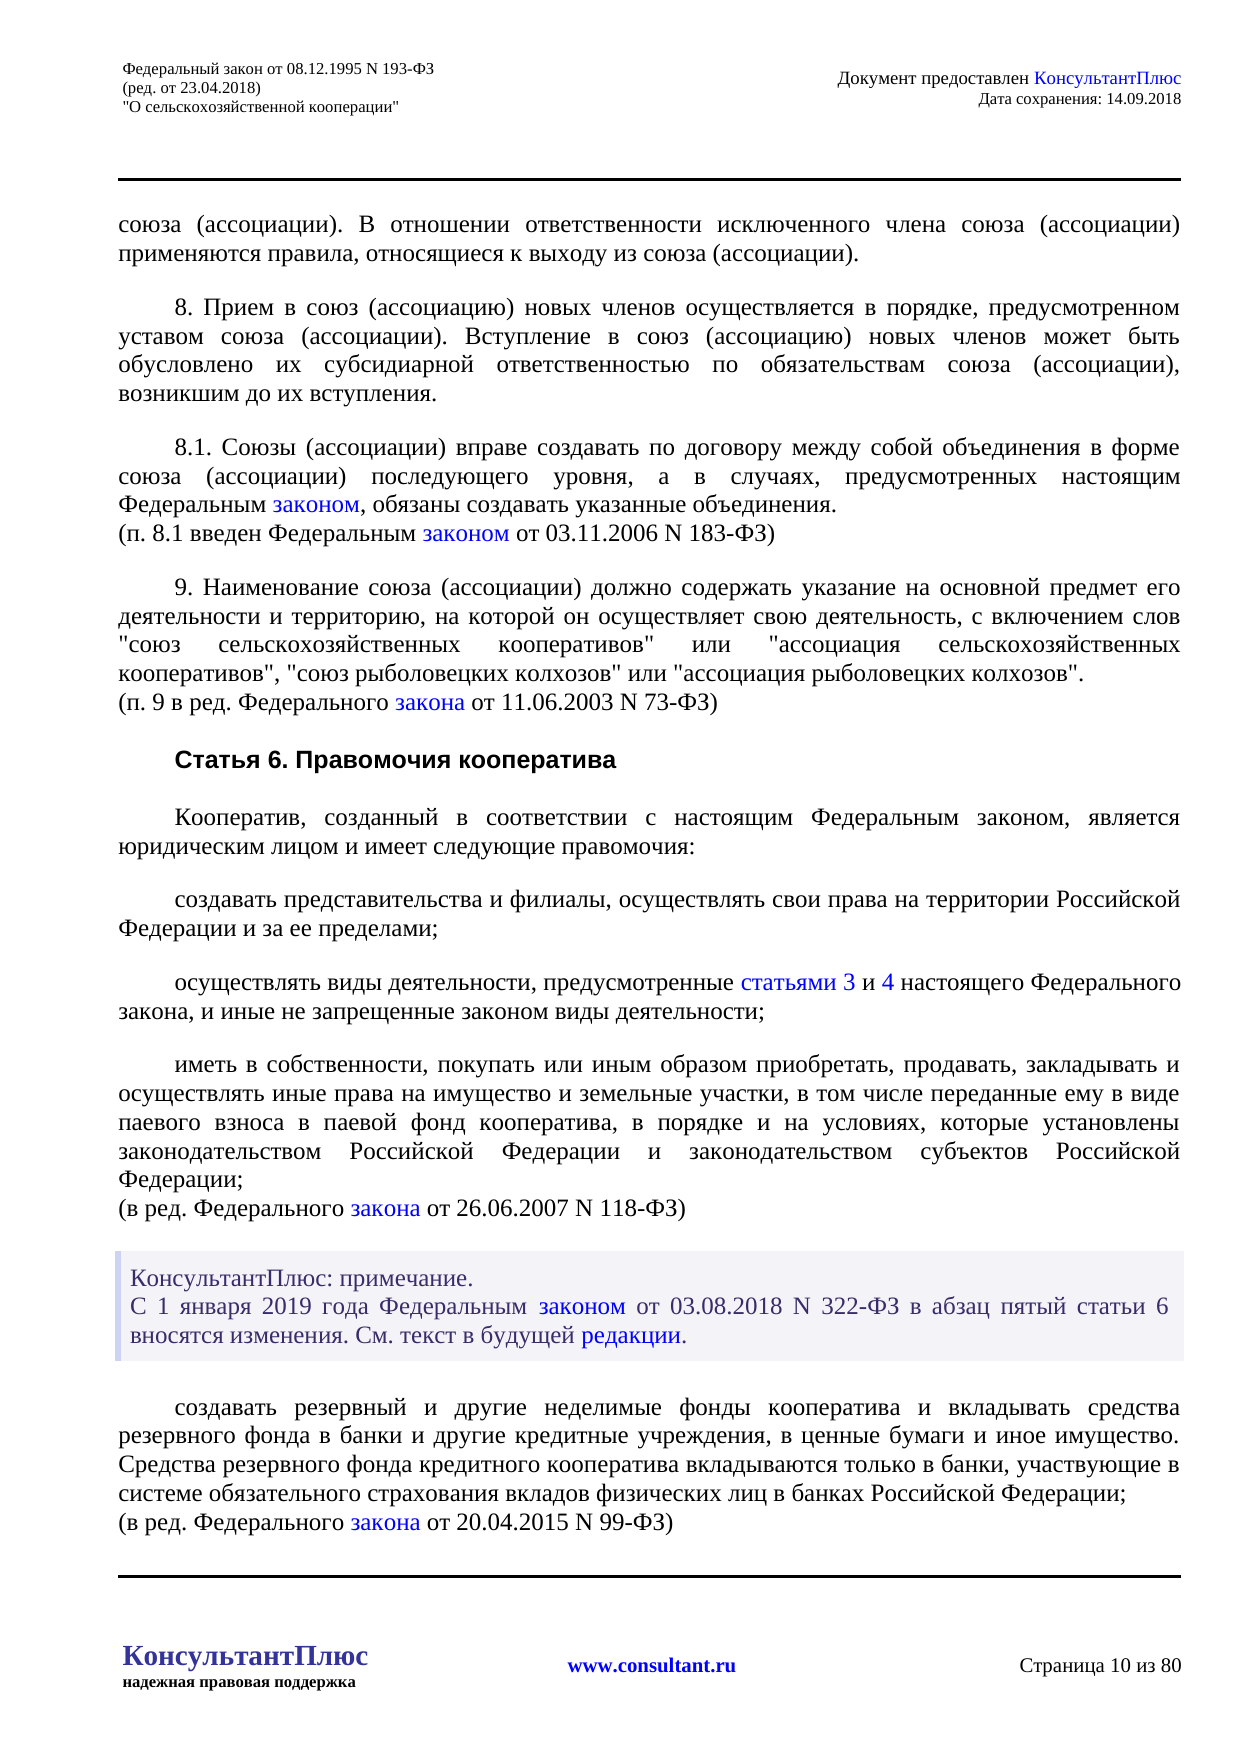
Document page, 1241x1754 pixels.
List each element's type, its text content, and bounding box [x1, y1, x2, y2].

table_header КонсультантПлюс: примечание. С 1 января 2019 года Федеральным законом от 03.08.2018 N 322-ФЗ в абзац пятый статьи 6 вносятся изменения. См. текст в будущей редакции. [121, 1251, 1178, 1361]
text (в ред. Федерального закона от 20.04.2015 N 99-ФЗ) [118, 1507, 1181, 1536]
text создавать представительства и филиалы, осуществлять свои права на территории Российской Федерации и за ее пределами; [118, 884, 1181, 942]
title Статья 6. Правомочия кооператива [118, 744, 1181, 773]
text Кооператив, созданный в соответствии с настоящим Федеральным законом, является юридическим лицом и имеет следующие правомочия: [118, 802, 1181, 859]
text (в ред. Федерального закона от 26.06.2007 N 118-ФЗ) [118, 1193, 1181, 1222]
text 9. Наименование союза (ассоциации) должно содержать указание на основной предмет его деятельности и территорию, на которой он осуществляет свою деятельность, с включением слов "союз сельскохозяйственных кооперативов" или "ассоциация сельскохозяйственных кооперативов", "союз рыболовецких колхозов" или "ассоциация рыболовецких колхозов". [118, 572, 1181, 687]
text 8.1. Союзы (ассоциации) вправе создавать по договору между собой объединения в форме союза (ассоциации) последующего уровня, а в случаях, предусмотренных настоящим Федеральным законом, обязаны создавать указанные объединения. [118, 432, 1181, 518]
text (п. 9 в ред. Федерального закона от 11.06.2003 N 73-ФЗ) [118, 687, 1181, 716]
text осуществлять виды деятельности, предусмотренные статьями 3 и 4 настоящего Федерального закона, и иные не запрещенные законом виды деятельности; [118, 967, 1181, 1024]
text создавать резервный и другие неделимые фонды кооператива и вкладывать средства резервного фонда в банки и другие кредитные учреждения, в ценные бумаги и иное имущество. Средства резервного фонда кредитного кооператива вкладываются только в банки, участвующие в системе обязательного страхования вкладов физических лиц в банках Российской Федерации; [118, 1392, 1181, 1507]
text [118, 209, 1181, 267]
text 8. Прием в союз (ассоциацию) новых членов осуществляется в порядке, предусмотренном уставом союза (ассоциации). Вступление в союз (ассоциацию) новых членов может быть обусловлено их субсидиарной ответственностью по обязательствам союза (ассоциации), возникшим до их вступления. [118, 292, 1181, 407]
text (п. 8.1 введен Федеральным законом от 03.11.2006 N 183-ФЗ) [118, 518, 1181, 547]
text иметь в собственности, покупать или иным образом приобретать, продавать, закладывать и осуществлять иные права на имущество и земельные участки, в том числе переданные ему в виде паевого взноса в паевой фонд кооператива, в порядке и на условиях, которые установлены законодательством Российской Федерации и законодательством субъектов Российской Федерации; [118, 1049, 1181, 1193]
